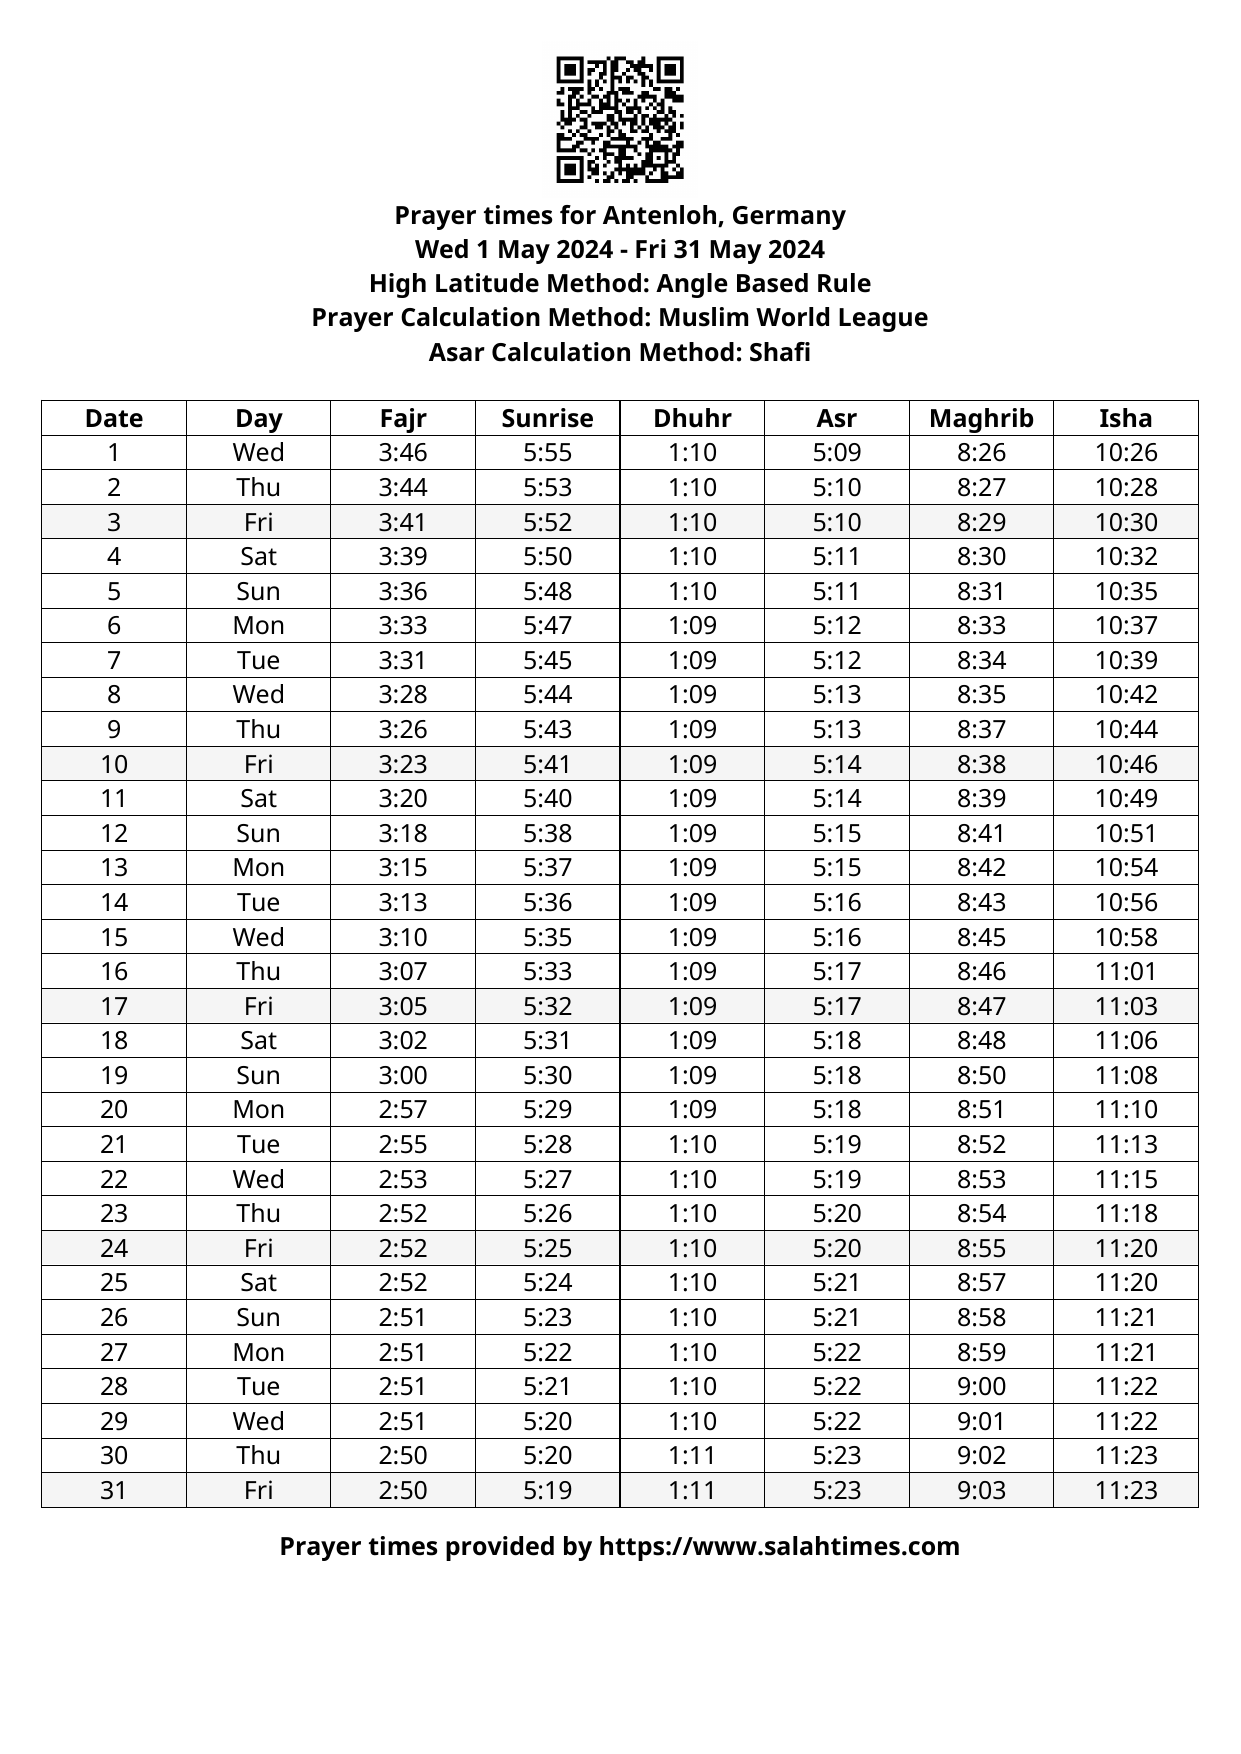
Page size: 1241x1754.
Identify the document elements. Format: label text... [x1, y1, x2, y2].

table_cell 11:20 [1054, 1266, 1198, 1299]
table_cell 8:41 [910, 816, 1053, 849]
table_cell Tue [187, 885, 330, 919]
table_cell 4 [42, 539, 186, 573]
table_cell 5:17 [765, 954, 909, 988]
table_cell 11:06 [1054, 1024, 1198, 1057]
table_cell Tue [187, 643, 330, 677]
table_cell 2:51 [331, 1369, 475, 1403]
table_cell 1:09 [621, 712, 764, 746]
table_cell 2:51 [331, 1335, 475, 1368]
table_cell Wed [187, 920, 330, 953]
table_cell 10:56 [1054, 885, 1198, 919]
table_cell 8:39 [910, 781, 1053, 815]
table_cell 1:09 [621, 954, 764, 988]
table_cell 2:53 [331, 1162, 475, 1195]
text Prayer times provided by https://www.salahtimes.com [42, 1528, 1198, 1563]
table_cell 5:10 [765, 470, 909, 504]
table_cell 5:48 [476, 574, 619, 607]
table_cell 29 [42, 1404, 186, 1437]
table_cell 1:10 [621, 1196, 764, 1230]
table_cell 5:27 [476, 1162, 619, 1195]
table_cell Sat [187, 1024, 330, 1057]
table_cell 5:31 [476, 1024, 619, 1057]
table_cell 8 [42, 678, 186, 711]
table_cell 10:49 [1054, 781, 1198, 815]
table_cell 8:38 [910, 747, 1053, 780]
table_cell 14 [42, 885, 186, 919]
table_cell 11:20 [1054, 1231, 1198, 1264]
table_cell 5:20 [765, 1231, 909, 1264]
table_cell 5:21 [765, 1266, 909, 1299]
table_cell 5:21 [765, 1300, 909, 1334]
table_cell 5:17 [765, 989, 909, 1022]
table_cell 2:51 [331, 1300, 475, 1334]
table_cell 5:20 [476, 1404, 619, 1437]
table_cell 5:20 [765, 1196, 909, 1230]
table_cell 3:36 [331, 574, 475, 607]
table_cell 8:51 [910, 1093, 1053, 1126]
table_cell 5:38 [476, 816, 619, 849]
table_cell 1 [42, 436, 186, 469]
table_cell Sun [187, 816, 330, 849]
table_cell 10 [42, 747, 186, 780]
table_cell 10:44 [1054, 712, 1198, 746]
table_cell 2:51 [331, 1404, 475, 1437]
table_cell 7 [42, 643, 186, 677]
table_cell Wed [187, 1162, 330, 1195]
table_cell 1:10 [621, 1369, 764, 1403]
table_cell 30 [42, 1439, 186, 1472]
table_cell 2:52 [331, 1266, 475, 1299]
table_cell 2:52 [331, 1196, 475, 1230]
table_cell 5:32 [476, 989, 619, 1022]
table_cell 3:39 [331, 539, 475, 573]
table_cell 3:33 [331, 609, 475, 642]
table_cell Fri [187, 1231, 330, 1264]
table_cell 10:51 [1054, 816, 1198, 849]
table_cell 5:53 [476, 470, 619, 504]
table_cell 5:20 [476, 1439, 619, 1472]
table_cell 1:11 [621, 1473, 764, 1507]
table_cell 11:15 [1054, 1162, 1198, 1195]
table_cell 5:23 [765, 1439, 909, 1472]
table_cell 5:23 [765, 1473, 909, 1507]
table_cell 11:08 [1054, 1058, 1198, 1092]
table_header Isha [1054, 401, 1198, 434]
table_cell 5:13 [765, 678, 909, 711]
table_cell Wed [187, 678, 330, 711]
table_cell 11:21 [1054, 1335, 1198, 1368]
table_cell 10:28 [1054, 470, 1198, 504]
table_cell 3:31 [331, 643, 475, 677]
table_cell 11:10 [1054, 1093, 1198, 1126]
table_cell 5:21 [476, 1369, 619, 1403]
table_cell Sat [187, 781, 330, 815]
table_cell 1:09 [621, 747, 764, 780]
table_cell 27 [42, 1335, 186, 1368]
table_cell 3:05 [331, 989, 475, 1022]
table_cell Sat [187, 1266, 330, 1299]
table_cell Tue [187, 1369, 330, 1403]
table_cell 1:10 [621, 1335, 764, 1368]
table_cell 5:18 [765, 1058, 909, 1092]
table_cell 1:10 [621, 574, 764, 607]
table_cell 21 [42, 1127, 186, 1161]
table_cell 5:22 [765, 1335, 909, 1368]
table_cell 10:42 [1054, 678, 1198, 711]
table_header Date [42, 401, 186, 434]
table_cell 3:41 [331, 505, 475, 538]
table_cell 11 [42, 781, 186, 815]
table_cell 3:46 [331, 436, 475, 469]
table_cell 8:52 [910, 1127, 1053, 1161]
table_cell 1:09 [621, 920, 764, 953]
table_cell 1:09 [621, 851, 764, 884]
table_cell 3:44 [331, 470, 475, 504]
table_cell 5:55 [476, 436, 619, 469]
table_cell 5:19 [476, 1473, 619, 1507]
table_cell 5:14 [765, 747, 909, 780]
table_cell Sun [187, 1058, 330, 1092]
table_cell 8:53 [910, 1162, 1053, 1195]
table_cell 11:21 [1054, 1300, 1198, 1334]
table_cell 1:10 [621, 1300, 764, 1334]
table_cell 8:47 [910, 989, 1053, 1022]
table_cell 3:18 [331, 816, 475, 849]
table_cell 2 [42, 470, 186, 504]
picture [542, 41, 699, 198]
table_cell 3:00 [331, 1058, 475, 1092]
table_cell 22 [42, 1162, 186, 1195]
table_header Maghrib [910, 401, 1053, 434]
table_cell 2:50 [331, 1473, 475, 1507]
table_cell 9:01 [910, 1404, 1053, 1437]
table_cell 5:15 [765, 816, 909, 849]
table_cell 5:12 [765, 609, 909, 642]
table_cell 8:30 [910, 539, 1053, 573]
table_cell 20 [42, 1093, 186, 1126]
table_cell 23 [42, 1196, 186, 1230]
table_cell 1:10 [621, 1266, 764, 1299]
table_cell Thu [187, 1439, 330, 1472]
table_cell 3:13 [331, 885, 475, 919]
table_cell Thu [187, 1196, 330, 1230]
table_cell 8:48 [910, 1024, 1053, 1057]
table_cell 9:03 [910, 1473, 1053, 1507]
text High Latitude Method: Angle Based Rule [42, 266, 1198, 300]
table_cell 5:12 [765, 643, 909, 677]
table_cell 16 [42, 954, 186, 988]
table_header Dhuhr [621, 401, 764, 434]
table_cell 1:09 [621, 816, 764, 849]
table_cell 8:26 [910, 436, 1053, 469]
table_cell 5:30 [476, 1058, 619, 1092]
table_cell Thu [187, 712, 330, 746]
table_cell 1:10 [621, 436, 764, 469]
table_cell 9:02 [910, 1439, 1053, 1472]
table_cell 25 [42, 1266, 186, 1299]
table_cell 5:11 [765, 574, 909, 607]
table_cell 31 [42, 1473, 186, 1507]
table_cell 1:11 [621, 1439, 764, 1472]
table_cell 8:27 [910, 470, 1053, 504]
table_cell 11:23 [1054, 1473, 1198, 1507]
table_cell 5:15 [765, 851, 909, 884]
table_cell Mon [187, 609, 330, 642]
table_cell Sun [187, 1300, 330, 1334]
table_cell Mon [187, 1335, 330, 1368]
table_cell 1:10 [621, 539, 764, 573]
table_cell Fri [187, 747, 330, 780]
table_cell 1:10 [621, 1231, 764, 1264]
table_cell 1:10 [621, 1162, 764, 1195]
table_header Sunrise [476, 401, 619, 434]
table_cell 19 [42, 1058, 186, 1092]
table_cell 24 [42, 1231, 186, 1264]
table_cell 3:23 [331, 747, 475, 780]
table_cell 11:22 [1054, 1369, 1198, 1403]
table_cell 5:37 [476, 851, 619, 884]
table_cell 5:22 [476, 1335, 619, 1368]
table_cell 13 [42, 851, 186, 884]
table_cell 2:55 [331, 1127, 475, 1161]
table_cell 5:10 [765, 505, 909, 538]
table_cell Tue [187, 1127, 330, 1161]
text Prayer Calculation Method: Muslim World League [42, 300, 1198, 334]
table_cell 5:13 [765, 712, 909, 746]
table_cell 5:29 [476, 1093, 619, 1126]
table_cell 5:22 [765, 1404, 909, 1437]
table_cell 5:33 [476, 954, 619, 988]
table_cell 11:18 [1054, 1196, 1198, 1230]
table_cell 1:09 [621, 989, 764, 1022]
table_cell 11:23 [1054, 1439, 1198, 1472]
table_cell 3:28 [331, 678, 475, 711]
table_cell 8:50 [910, 1058, 1053, 1092]
table_cell 8:58 [910, 1300, 1053, 1334]
table_cell 5:09 [765, 436, 909, 469]
table_cell 5:19 [765, 1127, 909, 1161]
table_cell 17 [42, 989, 186, 1022]
table_cell Mon [187, 1093, 330, 1126]
table_cell 1:10 [621, 1404, 764, 1437]
table_cell 8:37 [910, 712, 1053, 746]
table_cell 11:01 [1054, 954, 1198, 988]
table_cell 8:54 [910, 1196, 1053, 1230]
table_cell 2:50 [331, 1439, 475, 1472]
table_cell 12 [42, 816, 186, 849]
table_cell 10:30 [1054, 505, 1198, 538]
table_cell 8:55 [910, 1231, 1053, 1264]
table_cell 6 [42, 609, 186, 642]
table_cell 1:09 [621, 1024, 764, 1057]
table_header Day [187, 401, 330, 434]
table_cell 9 [42, 712, 186, 746]
table_cell 10:37 [1054, 609, 1198, 642]
table_cell 5:41 [476, 747, 619, 780]
table_cell 1:09 [621, 609, 764, 642]
table_cell 5:28 [476, 1127, 619, 1161]
table_cell 8:35 [910, 678, 1053, 711]
table_cell 1:10 [621, 505, 764, 538]
text Prayer times for Antenloh, Germany [42, 198, 1198, 232]
table_cell 5:47 [476, 609, 619, 642]
table_cell 1:10 [621, 1127, 764, 1161]
table_cell 5:44 [476, 678, 619, 711]
table_cell 8:59 [910, 1335, 1053, 1368]
table_cell 8:33 [910, 609, 1053, 642]
table_cell 5:24 [476, 1266, 619, 1299]
table_cell 5:11 [765, 539, 909, 573]
table_cell 5:16 [765, 885, 909, 919]
table_cell Fri [187, 1473, 330, 1507]
table_cell 11:13 [1054, 1127, 1198, 1161]
table_cell 5:18 [765, 1024, 909, 1057]
table_cell 8:29 [910, 505, 1053, 538]
table_cell 1:09 [621, 1058, 764, 1092]
table_cell 5:23 [476, 1300, 619, 1334]
table_cell 1:09 [621, 781, 764, 815]
table_cell 5:19 [765, 1162, 909, 1195]
table_cell 5:40 [476, 781, 619, 815]
table_cell 5:45 [476, 643, 619, 677]
table_cell 5:52 [476, 505, 619, 538]
table_header Fajr [331, 401, 475, 434]
table_cell 2:52 [331, 1231, 475, 1264]
table_cell Wed [187, 1404, 330, 1437]
table_cell 5:16 [765, 920, 909, 953]
table_cell 9:00 [910, 1369, 1053, 1403]
table_cell 1:09 [621, 678, 764, 711]
table_cell 3:20 [331, 781, 475, 815]
table_cell 2:57 [331, 1093, 475, 1126]
table_header Asr [765, 401, 909, 434]
table_cell 18 [42, 1024, 186, 1057]
table_cell 8:42 [910, 851, 1053, 884]
table_cell 10:54 [1054, 851, 1198, 884]
table_cell 5:25 [476, 1231, 619, 1264]
table_cell 1:09 [621, 1093, 764, 1126]
table_cell 5:43 [476, 712, 619, 746]
table_cell 10:26 [1054, 436, 1198, 469]
table_cell 5:26 [476, 1196, 619, 1230]
table_cell Fri [187, 505, 330, 538]
table_cell 28 [42, 1369, 186, 1403]
table_cell 11:22 [1054, 1404, 1198, 1437]
table_cell Sat [187, 539, 330, 573]
table_cell 8:43 [910, 885, 1053, 919]
table_cell 1:09 [621, 643, 764, 677]
table_cell 3:02 [331, 1024, 475, 1057]
table_cell 3:07 [331, 954, 475, 988]
table_cell 15 [42, 920, 186, 953]
table_cell 1:09 [621, 885, 764, 919]
table_cell Sun [187, 574, 330, 607]
table_cell 10:46 [1054, 747, 1198, 780]
table_cell 26 [42, 1300, 186, 1334]
table_cell 8:45 [910, 920, 1053, 953]
table_cell 5:14 [765, 781, 909, 815]
table_cell 3:26 [331, 712, 475, 746]
table_cell 5 [42, 574, 186, 607]
table_cell 8:57 [910, 1266, 1053, 1299]
table_cell 8:31 [910, 574, 1053, 607]
table_cell Thu [187, 470, 330, 504]
table_cell 5:36 [476, 885, 619, 919]
table_cell 3 [42, 505, 186, 538]
table_cell 8:46 [910, 954, 1053, 988]
table_cell 8:34 [910, 643, 1053, 677]
table_cell 3:10 [331, 920, 475, 953]
table_cell 3:15 [331, 851, 475, 884]
table_cell Thu [187, 954, 330, 988]
table_cell 1:10 [621, 470, 764, 504]
table_cell 5:22 [765, 1369, 909, 1403]
table_cell 5:18 [765, 1093, 909, 1126]
table_cell 5:35 [476, 920, 619, 953]
table_cell 10:32 [1054, 539, 1198, 573]
text Wed 1 May 2024 - Fri 31 May 2024 [42, 232, 1198, 266]
table_cell 10:58 [1054, 920, 1198, 953]
table_cell Fri [187, 989, 330, 1022]
table_cell Wed [187, 436, 330, 469]
text Asar Calculation Method: Shafi [42, 334, 1198, 368]
table_cell 11:03 [1054, 989, 1198, 1022]
table_cell Mon [187, 851, 330, 884]
table_cell 10:39 [1054, 643, 1198, 677]
table_cell 10:35 [1054, 574, 1198, 607]
table_cell 5:50 [476, 539, 619, 573]
